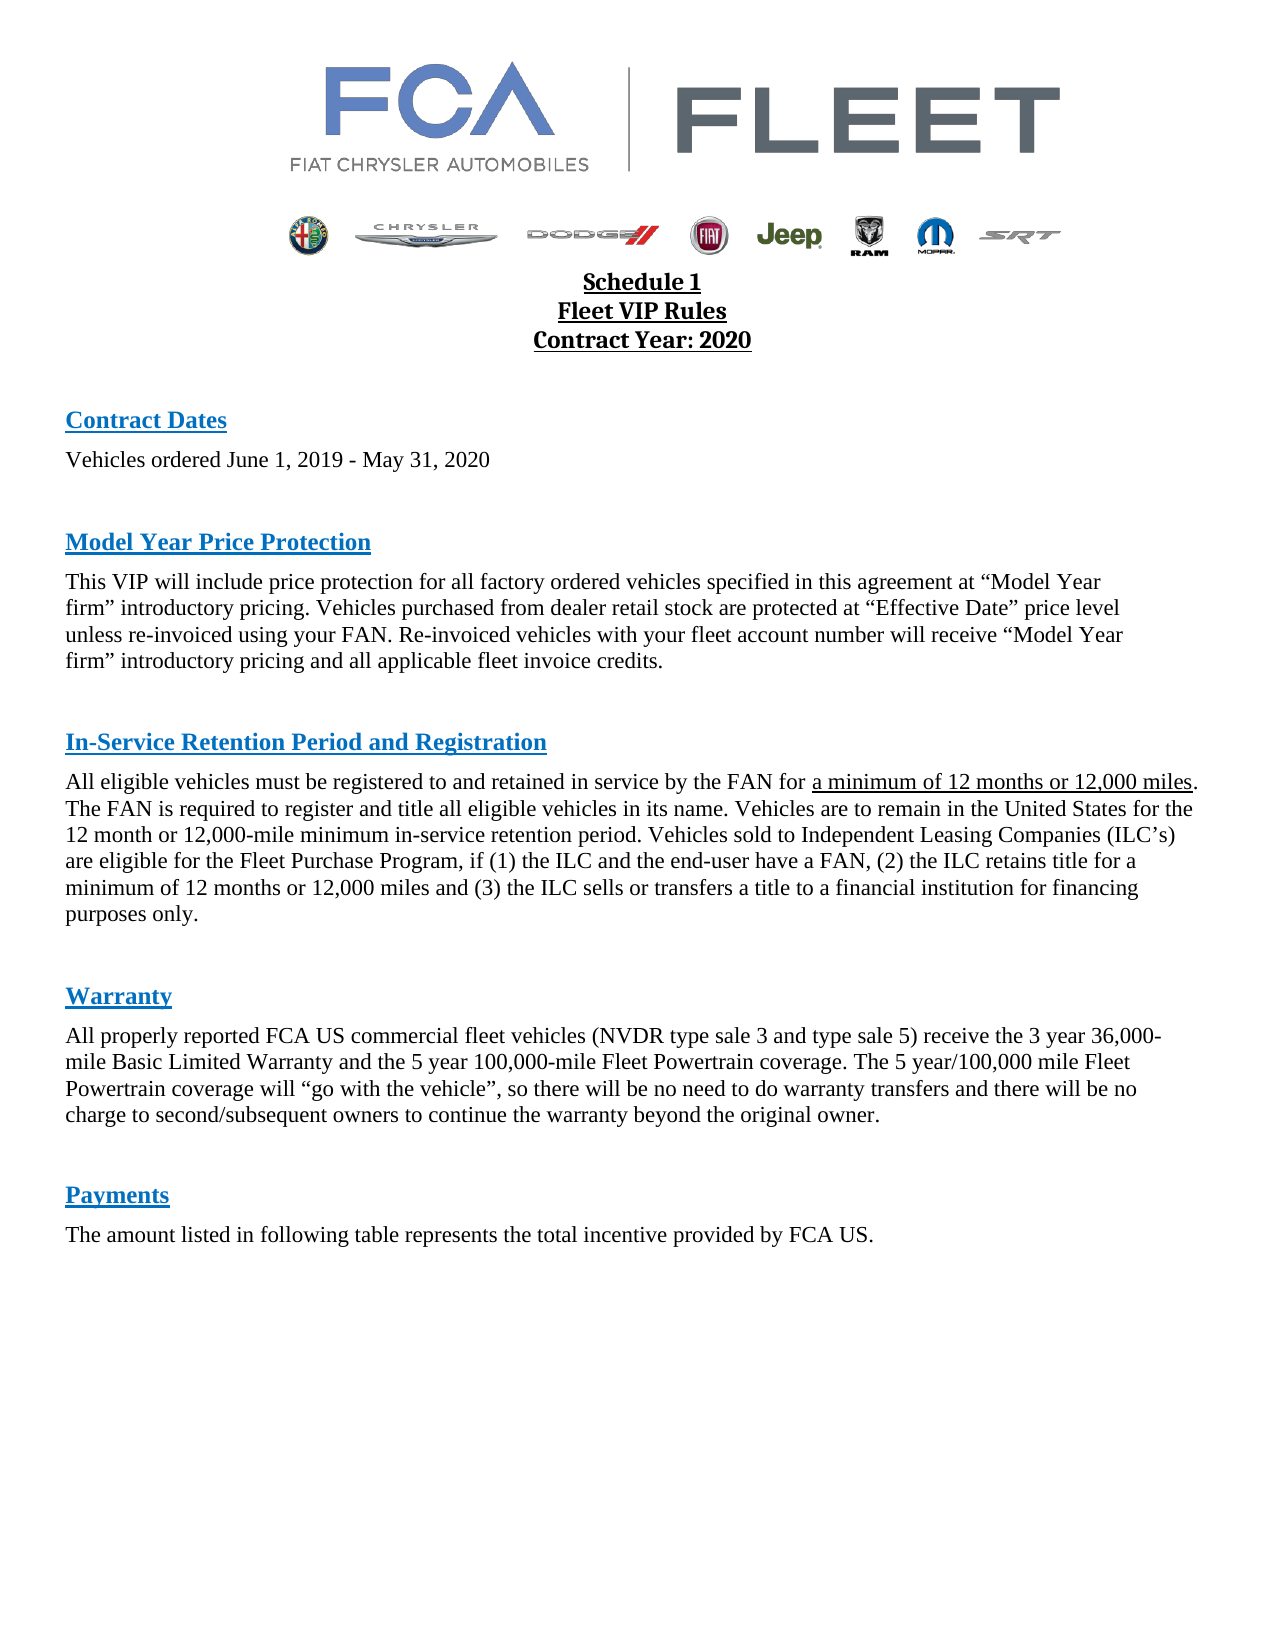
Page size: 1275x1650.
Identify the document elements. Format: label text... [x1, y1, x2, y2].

text All properly reported FCA US commercial fleet vehicles (NVDR type sale 3 and type sale 5) receive the 3 year 36,000- mile Basic Limited Warranty and the 5 year 100,000-mile Fleet Powertrain coverage. The 5 year/100,000 mile Fleet Powertrain coverage will “go with the vehicle”, so there will be no need to do warranty transfers and there will be no charge to second/subsequent owners to continue the warranty beyond the original owner. [65, 1022, 1165, 1127]
text firm” introductory pricing and all applicable fleet invoice credits. [65, 647, 1275, 673]
text The amount listed in following table represents the total incentive provided by FCA US. [65, 1221, 1275, 1248]
subtitle Payments [65, 1180, 1275, 1209]
subtitle Model Year Price Protection [65, 527, 1275, 556]
text firm” introductory pricing. Vehicles purchased from dealer retail stock are protected at “Effective Date” price level unless re-invoiced using your FAN. Re-invoiced vehicles with your fleet account number will receive “Model Year [65, 594, 1184, 647]
subtitle Schedule 1 Fleet VIP Rules [556, 268, 728, 326]
subtitle In-Service Retention Period and Registration [65, 727, 1275, 756]
text Vehicles ordered June 1, 2019 - May 31, 2020 [65, 447, 1275, 473]
picture [265, 52, 1085, 294]
text This VIP will include price protection for all factory ordered vehicles specified in this agreement at “Model Year [65, 568, 1275, 594]
text Contract Dates [65, 406, 1275, 434]
text Contract Year: 2020 [298, 326, 987, 355]
subtitle Warranty [65, 981, 1275, 1010]
text All eligible vehicles must be registered to and retained in service by the FAN for a minimum of 12 months or 12,000 miles. The FAN is required to register and title all eligible vehicles in its name. Vehicles are to remain in the United States for the 12 month or 12,000-mile minimum in-service retention period. Vehicles sold to Independent Leasing Companies (ILC’s) are eligible for the Fleet Purchase Program, if (1) the ILC and the end-user have a FAN, (2) the ILC retains title for a minimum of 12 months or 12,000 miles and (3) the ILC sells or transfers a title to a financial institution for financing purposes only. [65, 768, 1200, 927]
